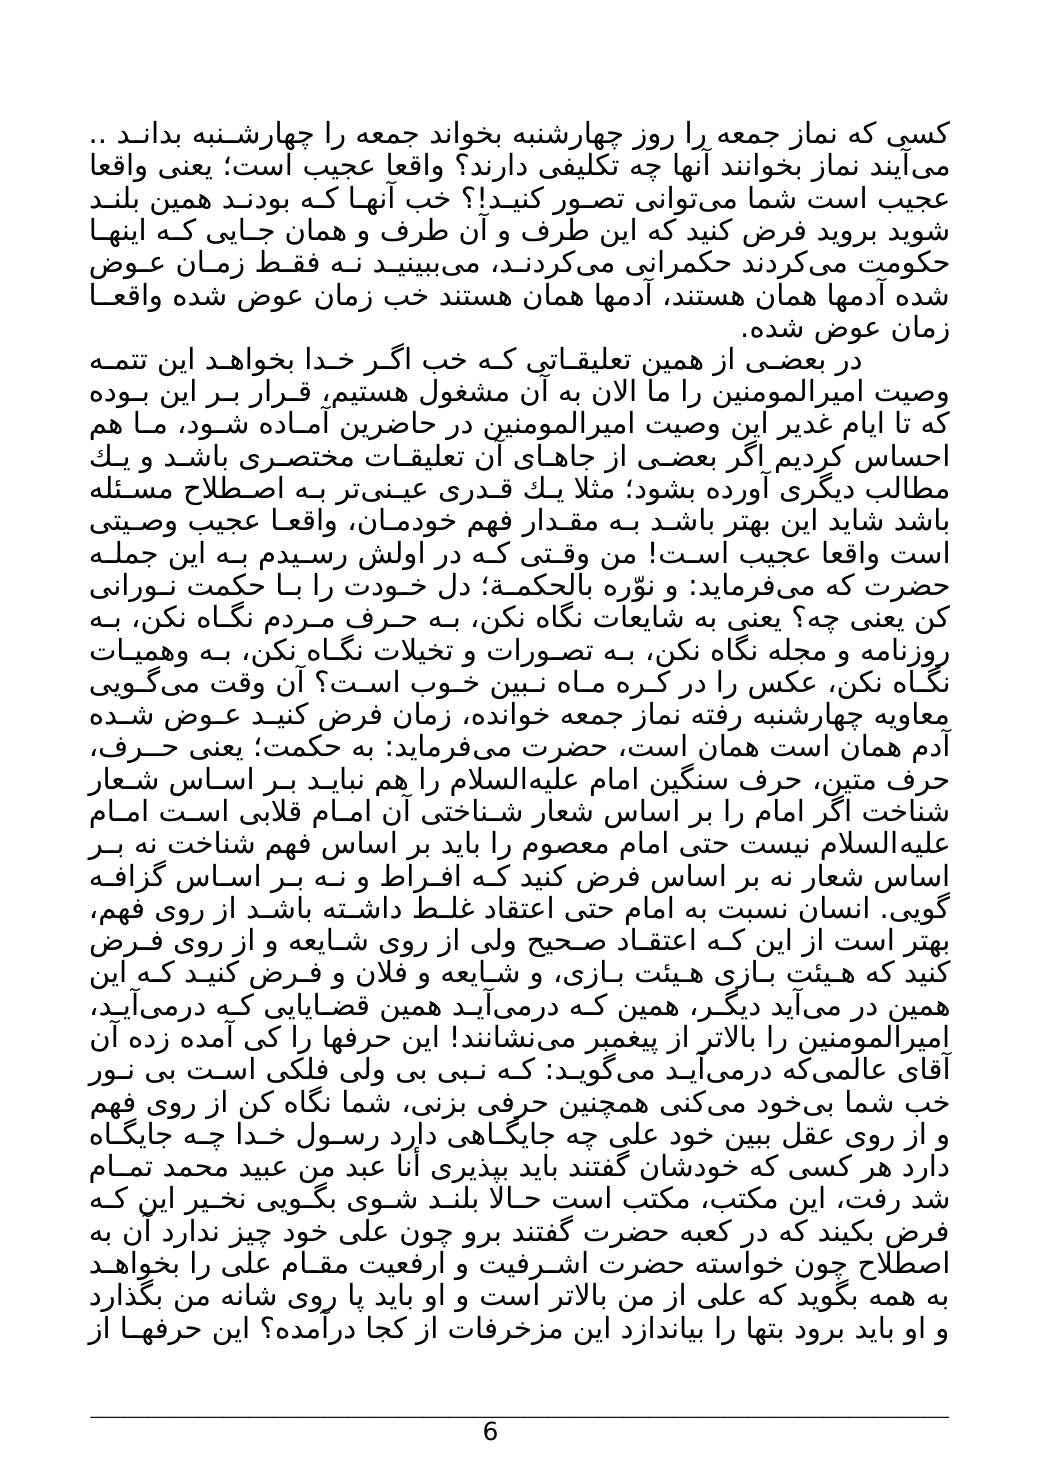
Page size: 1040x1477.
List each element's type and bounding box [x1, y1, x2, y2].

text [89, 118, 951, 344]
text [89, 344, 951, 1345]
